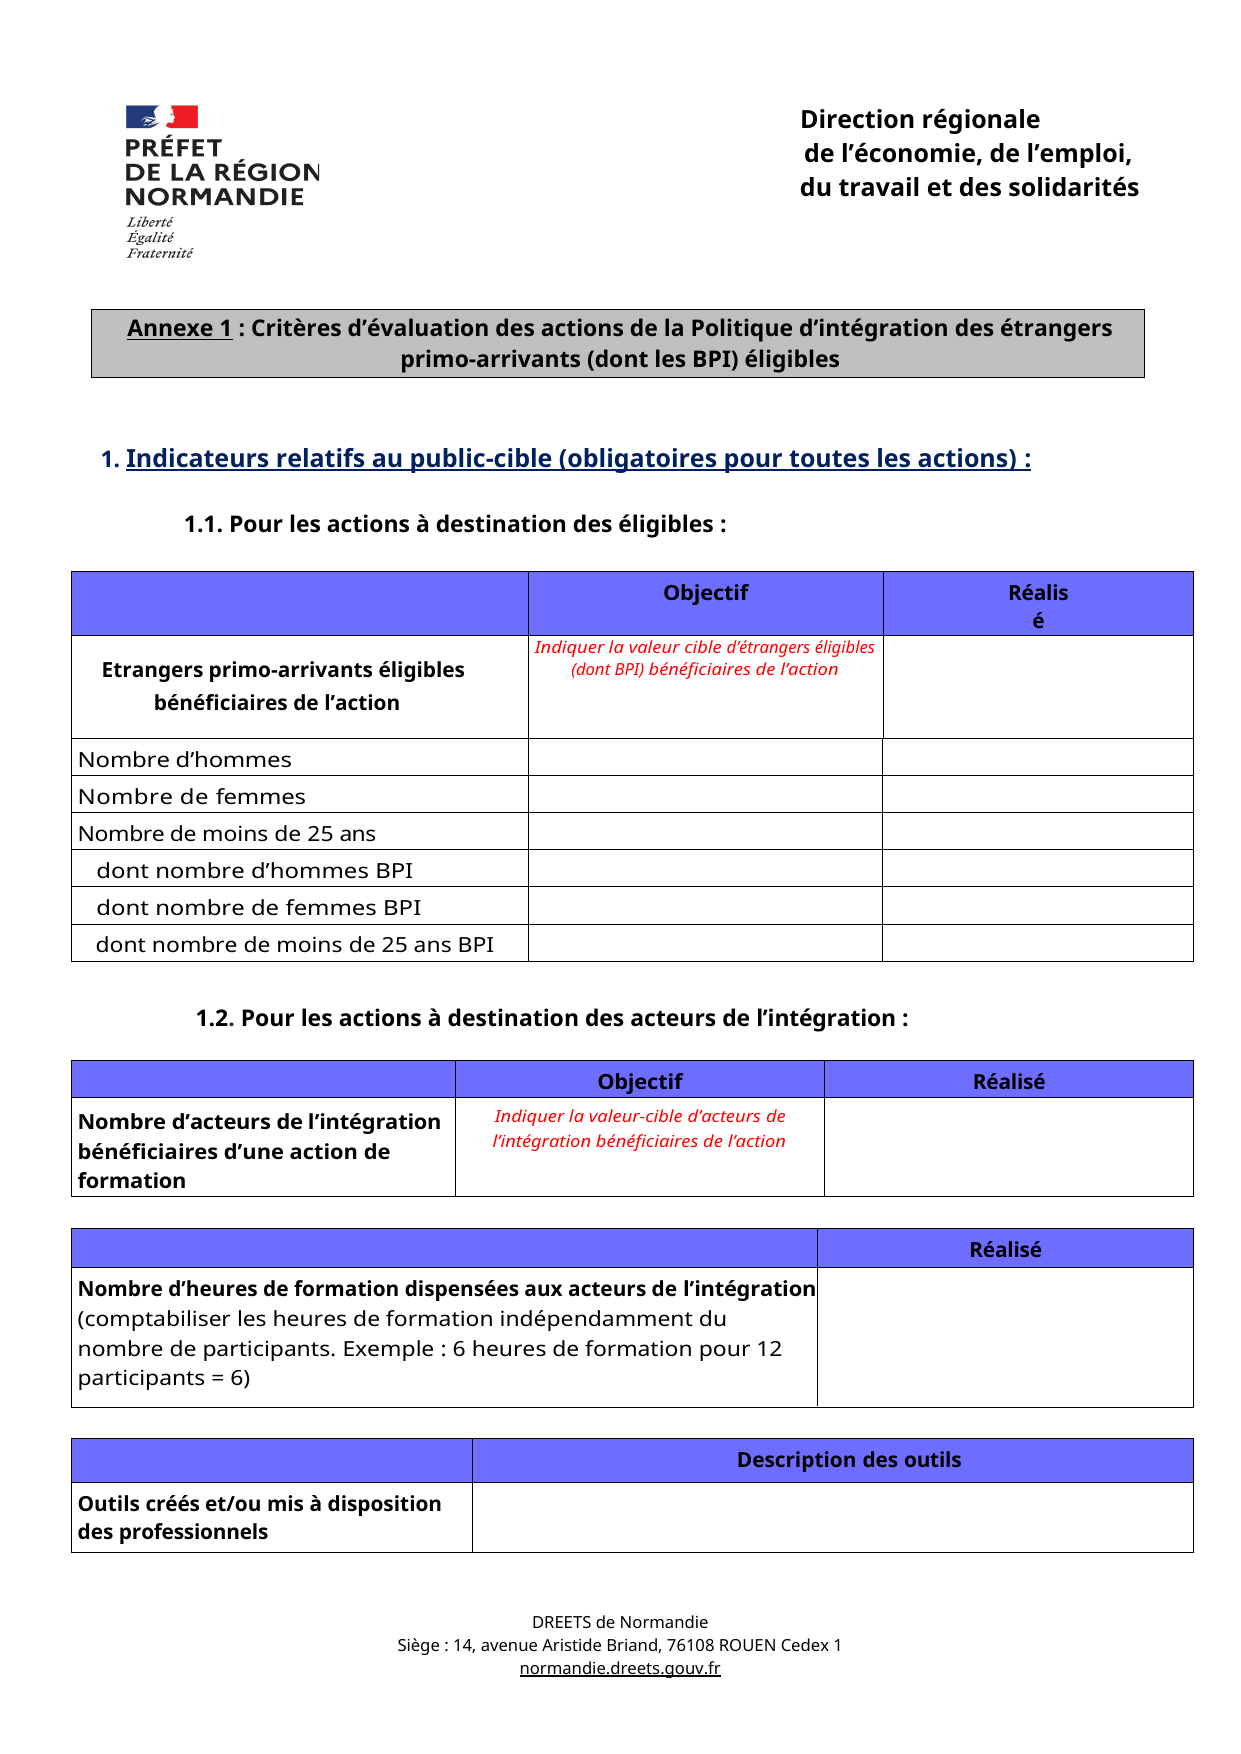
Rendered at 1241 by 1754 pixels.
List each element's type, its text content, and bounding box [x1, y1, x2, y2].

table_cell Nombre d’hommes [72, 739, 528, 775]
table_cell [825, 1098, 1193, 1196]
table_header Réalisé [884, 572, 1193, 635]
table_header [72, 1061, 455, 1097]
table_cell dont nombre de moins de 25 ans BPI [72, 925, 528, 961]
table_cell [529, 850, 882, 886]
table_cell [883, 776, 1193, 812]
table_cell [884, 636, 1193, 737]
table_header [72, 572, 528, 635]
table_header [72, 1229, 817, 1267]
table_cell Outils créés et/ou mis à disposition des professionnels [72, 1483, 472, 1552]
table_header [72, 1439, 472, 1482]
table_cell [883, 887, 1193, 924]
table_cell [883, 850, 1193, 886]
table_cell [818, 1268, 1193, 1406]
table_cell [883, 813, 1193, 849]
table_cell dont nombre d’hommes BPI [72, 850, 528, 886]
table_cell [883, 739, 1193, 775]
table_header Réalisé [825, 1061, 1193, 1097]
subtitle 1.2. Pour les actions à destination des acteurs de l’intégration : [100, 1002, 1140, 1033]
text 1. Indicateurs relatifs au public-cible (obligatoires pour toutes les actions) : [100, 440, 1140, 474]
table_cell Nombre d’heures de formation dispensées aux acteurs de l’intégration (comptabiliser les heures de formation indépendamment du nombre de participants. Exemple : 6 heures de formation pour 12 participants = 6) [72, 1268, 817, 1406]
table_header Objectif [456, 1061, 824, 1097]
table_cell [529, 813, 882, 849]
table_cell Indiquer la valeur cible d’étrangers éligibles (dont BPI) bénéficiaires de l’action [529, 636, 883, 737]
table_header Description des outils [473, 1439, 1193, 1482]
table_cell Nombre d’acteurs de l’intégration bénéficiaires d’une action de formation [72, 1098, 455, 1196]
table_header Objectif [529, 572, 883, 635]
table_cell Etrangers primo-arrivants éligibles bénéficiaires de l’action [72, 636, 528, 737]
table_cell [883, 925, 1193, 961]
table_cell [529, 776, 882, 812]
table_cell Nombre de moins de 25 ans [72, 813, 528, 849]
table_cell [529, 739, 882, 775]
table_cell [529, 887, 882, 924]
text Annexe 1 : Critères d’évaluation des actions de la Politique d’intégration des étrangers primo-arrivants (dont les BPI) éligibles [92, 310, 1144, 377]
text 1.1. Pour les actions à destination des éligibles : [100, 508, 1140, 539]
table_cell Nombre de femmes [72, 776, 528, 812]
table_header Réalisé [818, 1229, 1193, 1267]
table_cell [473, 1483, 1193, 1552]
table_cell Indiquer la valeur-cible d’acteurs de l’intégration bénéficiaires de l’action [456, 1098, 824, 1196]
table_cell [529, 925, 882, 961]
table_cell dont nombre de femmes BPI [72, 887, 528, 924]
